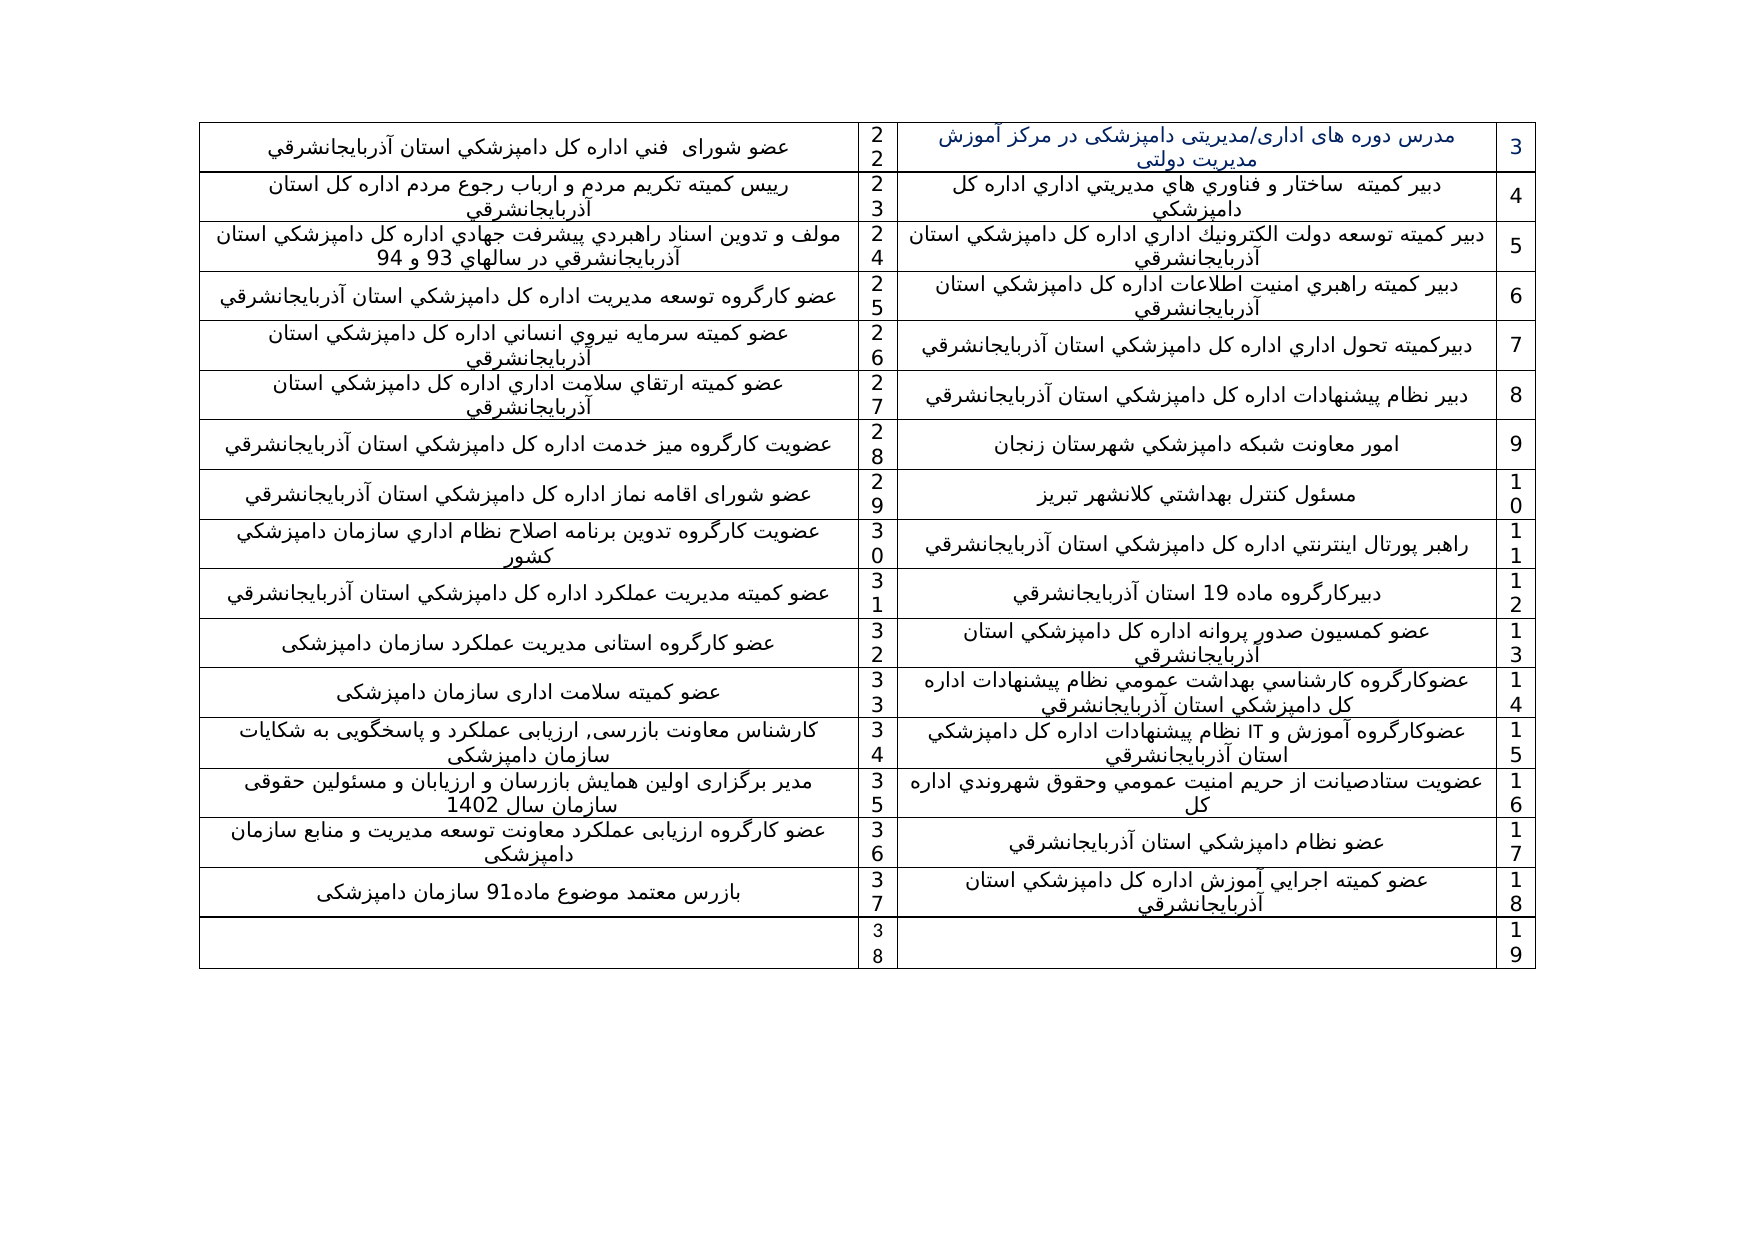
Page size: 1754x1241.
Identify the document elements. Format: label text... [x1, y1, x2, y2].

table_cell 17 [1497, 818, 1535, 867]
table_cell مولف و تدوين اسناد راهبردي پيشرفت جهادي اداره كل دامپزشكي استان آذربايجانشرقي در سالهاي 93 و 94 [200, 222, 858, 271]
table_cell 5 [1497, 222, 1535, 271]
table_cell عضو شورای فني اداره كل دامپزشكي استان آذربايجانشرقي [200, 123, 858, 171]
table_cell عضو كميته سرمايه نيروي انساني اداره كل دامپزشكي استان آذربايجانشرقي [200, 321, 858, 370]
table_cell کارشناس معاونت بازرسی, ارزیابی عملکرد و پاسخگویی به شکایات سازمان دامپزشکی [200, 718, 858, 768]
table_cell 35 [859, 769, 897, 817]
table_cell 38 [859, 918, 897, 968]
table_cell 28 [859, 420, 897, 469]
table_cell راهبر پورتال اينترنتي اداره كل دامپزشكي استان آذربايجانشرقي [898, 520, 1496, 568]
table_cell عضويت كارگروه تدوين برنامه اصلاح نظام اداري سازمان دامپزشكي كشور [200, 520, 858, 568]
table_cell 19 [1497, 918, 1535, 968]
table_cell عضو نظام دامپزشكي استان آذربايجانشرقي [898, 818, 1496, 867]
table_cell 11 [1497, 520, 1535, 568]
table_cell 15 [1497, 718, 1535, 768]
table_cell عضو شورای اقامه نماز اداره کل دامپزشكي استان آذربايجانشرقي [200, 470, 858, 518]
table_cell 32 [859, 619, 897, 667]
table_cell 14 [1497, 668, 1535, 717]
table_cell عضو كميته مدیریت عملکرد اداره كل دامپزشكي استان آذربايجانشرقي [200, 569, 858, 618]
table_cell 6 [1497, 272, 1535, 320]
table_cell 9 [1497, 420, 1535, 469]
table_cell 29 [859, 470, 897, 518]
table_cell عضو کمیته سلامت اداری سازمان دامپزشکی [200, 668, 858, 717]
table_cell عضو كميته ارتقاي سلامت اداري اداره كل دامپزشكي استان آذربايجانشرقي [200, 371, 858, 419]
table_cell 34 [859, 718, 897, 768]
table_cell عضو كارگروه توسعه مديريت اداره كل دامپزشكي استان آذربايجانشرقي [200, 272, 858, 320]
table_cell دبیر كميته راهبري امنيت اطلاعات اداره كل دامپزشكي استان آذربايجانشرقي [898, 272, 1496, 320]
table_cell رييس كميته تكريم مردم و ارباب رجوع مردم اداره كل استان آذربايجانشرقي [200, 173, 858, 221]
table_cell [200, 918, 858, 968]
table_cell 24 [859, 222, 897, 271]
table_cell امور معاونت شبكه دامپزشكي شهرستان زنجان [898, 420, 1496, 469]
table_cell عضو كميته اجرايي آموزش اداره كل دامپزشكي استان آذربايجانشرقي [898, 868, 1496, 916]
table_cell 3 [1497, 123, 1535, 171]
table_cell 22 [859, 123, 897, 171]
table_cell عضوكارگروه كارشناسي بهداشت عمومي نظام پيشنهادات اداره كل دامپزشكي استان آذربايجانشرقي [898, 668, 1496, 717]
table_cell [898, 918, 1496, 968]
table_cell دبير كميته توسعه دولت الكترونيك اداري اداره كل دامپزشكي استان آذربايجانشرقي [898, 222, 1496, 271]
table_cell 7 [1497, 321, 1535, 370]
table_cell 30 [859, 520, 897, 568]
table_cell 10 [1497, 470, 1535, 518]
table_cell 37 [859, 868, 897, 916]
table_cell 12 [1497, 569, 1535, 618]
table_cell 25 [859, 272, 897, 320]
table_cell عضويت ستادصيانت از حريم امنيت عمومي وحقوق شهروندي اداره كل [898, 769, 1496, 817]
table_cell 8 [1497, 371, 1535, 419]
table_cell عضو کارگروه ارزیابی عملکرد معاونت توسعه مدیریت و منابع سازمان دامپزشکی [200, 818, 858, 867]
table_cell 4 [1497, 173, 1535, 221]
table_cell 23 [859, 173, 897, 221]
table_cell 36 [859, 818, 897, 867]
table_cell دبیر كميته ساختار و فناوري هاي مديريتي اداري اداره كل دامپزشكي [898, 173, 1496, 221]
table_cell دبير نظام پيشنهادات اداره كل دامپزشكي استان آذربايجانشرقي [898, 371, 1496, 419]
table_cell عضويت كارگروه ميز خدمت اداره كل دامپزشكي استان آذربايجانشرقي [200, 420, 858, 469]
table_cell 16 [1497, 769, 1535, 817]
table_cell 18 [1497, 868, 1535, 916]
table_cell عضوكارگروه آموزش و IT نظام پيشنهادات اداره كل دامپزشكي استان آذربايجانشرقي [898, 718, 1496, 768]
table_cell مدرس دوره های اداری/مدیریتی دامپزشکی در مرکز آموزش مدیریت دولتی [898, 123, 1496, 171]
table_cell دبيركميته تحول اداري اداره كل دامپزشكي استان آذربايجانشرقي [898, 321, 1496, 370]
table_cell دبيركارگروه ماده 19 استان آذربايجانشرقي [898, 569, 1496, 618]
table_cell 31 [859, 569, 897, 618]
table_cell عضو کارگروه استانی مدیریت عملکرد سازمان دامپزشکی [200, 619, 858, 667]
table_cell مسئول كنترل بهداشتي كلانشهر تبريز [898, 470, 1496, 518]
table_cell بازرس معتمد موضوع ماده91 سازمان دامپزشکی [200, 868, 858, 916]
table_cell 26 [859, 321, 897, 370]
table_cell عضو كمسيون صدور پروانه اداره كل دامپزشكي استان آذربايجانشرقي [898, 619, 1496, 667]
table_cell 27 [859, 371, 897, 419]
table_cell مدیر برگزاری اولین همایش بازرسان و ارزیابان و مسئولین حقوقی سازمان سال 1402 [200, 769, 858, 817]
table_cell 33 [859, 668, 897, 717]
table_cell 13 [1497, 619, 1535, 667]
